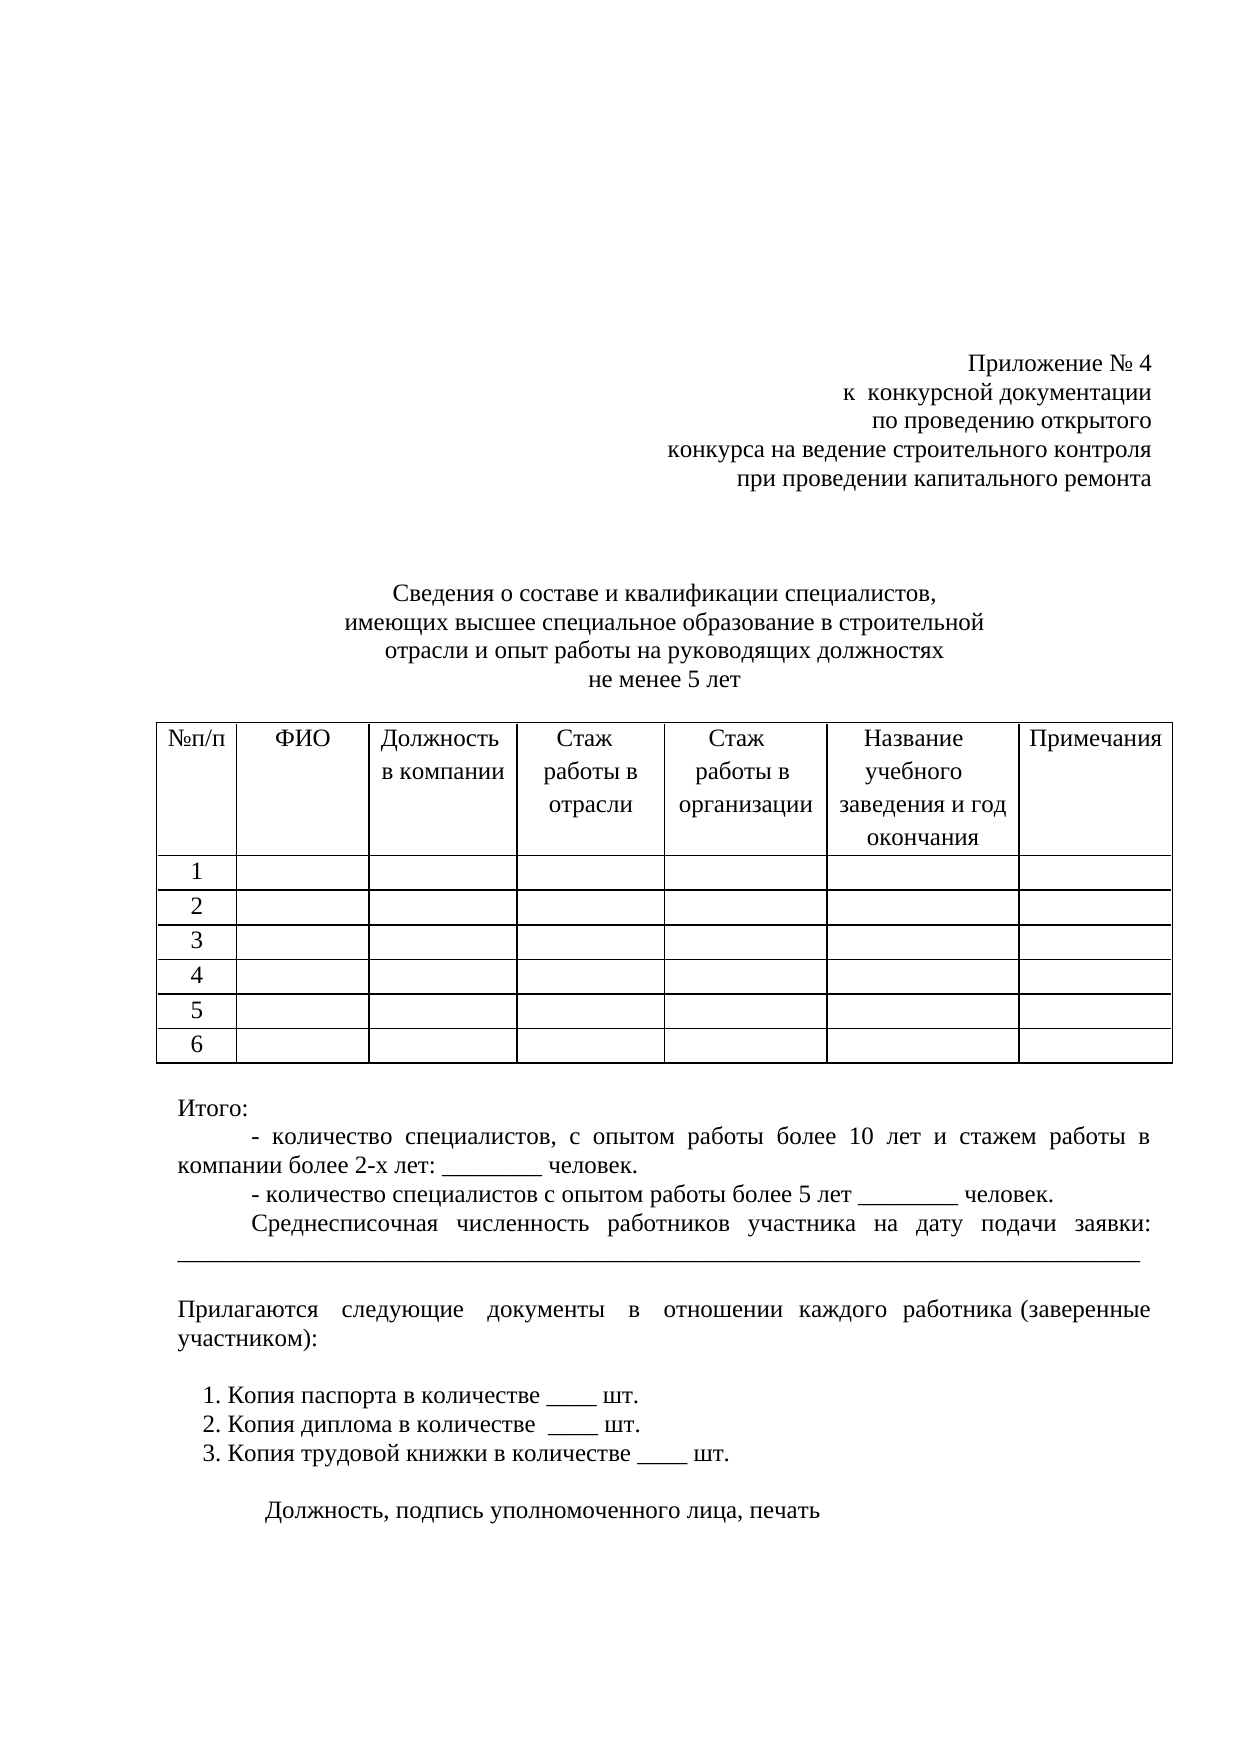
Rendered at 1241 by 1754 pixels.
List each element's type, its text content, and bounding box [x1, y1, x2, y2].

text 1. Копия паспорта в количестве ____ шт. [177, 1380, 1152, 1409]
table_cell [828, 926, 1018, 958]
table_cell [1020, 1028, 1172, 1062]
table_cell [237, 960, 368, 993]
table_header Название учебного заведения и год окончания [828, 723, 1019, 855]
table_header Стаж работы в отрасли [518, 723, 664, 855]
table_cell [1020, 959, 1172, 993]
table_cell [1020, 855, 1172, 889]
text Сведения о составе и квалификации специалистов, [177, 578, 1152, 607]
table_cell [828, 995, 1018, 1028]
text Итого: [177, 1093, 1152, 1121]
table_header Стаж работы в организации [665, 723, 827, 855]
table_cell [370, 1029, 516, 1062]
table_cell [665, 891, 826, 924]
table_cell [518, 926, 664, 958]
text при проведении капитального ремонта [177, 463, 1152, 492]
table_cell [518, 856, 664, 889]
table_cell [370, 856, 516, 889]
table_cell [1020, 924, 1172, 958]
table_cell [828, 1029, 1018, 1062]
table_cell [828, 960, 1018, 993]
table_header ФИО [237, 723, 369, 855]
table_cell [237, 891, 368, 924]
table_cell [665, 926, 826, 958]
table_cell [237, 926, 368, 958]
table_cell [370, 926, 516, 958]
text не менее 5 лет [177, 664, 1152, 693]
table_cell [370, 960, 516, 993]
table_header Примечания [1020, 723, 1172, 855]
table_cell [828, 891, 1018, 924]
table_cell [518, 995, 664, 1028]
table_cell [665, 856, 826, 889]
text отрасли и опыт работы на руководящих должностях [177, 636, 1152, 664]
table_cell [237, 995, 368, 1028]
table_cell [518, 1029, 664, 1062]
table_cell [665, 960, 826, 993]
table_cell [1020, 889, 1172, 924]
table_cell [1020, 993, 1172, 1028]
text имеющих высшее специальное образование в строительной [177, 607, 1152, 636]
text по проведению открытого [177, 406, 1152, 434]
text Прилагаются следующие документы в отношении каждого работника (заверенные участником): [177, 1294, 1152, 1351]
table_cell [665, 995, 826, 1028]
text Приложение № 4 [177, 348, 1152, 377]
table_cell 1 [157, 856, 236, 889]
table_cell [518, 891, 664, 924]
table_cell 3 [157, 925, 236, 958]
text Должность, подпись уполномоченного лица, печать [177, 1495, 1152, 1524]
text 2. Копия диплома в количестве ____ шт. [177, 1409, 1152, 1438]
table_cell [370, 995, 516, 1028]
table_cell [237, 856, 368, 889]
table_cell [237, 1029, 368, 1062]
table_cell [370, 891, 516, 924]
table_cell [518, 960, 664, 993]
text Среднесписочная численность работников участника на дату подачи заявки: _____________________________________________________________________________ [177, 1208, 1152, 1265]
table_header №п/п [157, 723, 236, 855]
text конкурса на ведение строительного контроля [177, 434, 1152, 463]
table_cell 4 [157, 960, 236, 993]
table_cell [828, 856, 1018, 889]
table_header Должность в компании [370, 723, 517, 855]
text - количество специалистов с опытом работы более 5 лет ________ человек. [177, 1179, 1152, 1208]
table_cell 5 [157, 994, 236, 1028]
text - количество специалистов, с опытом работы более 10 лет и стажем работы в компании более 2-х лет: ________ человек. [177, 1121, 1152, 1179]
text 3. Копия трудовой книжки в количестве ____ шт. [177, 1438, 1152, 1466]
table_cell [665, 1029, 826, 1062]
table_cell 2 [157, 890, 236, 924]
table_cell 6 [157, 1029, 236, 1062]
text к конкурсной документации [177, 377, 1152, 406]
